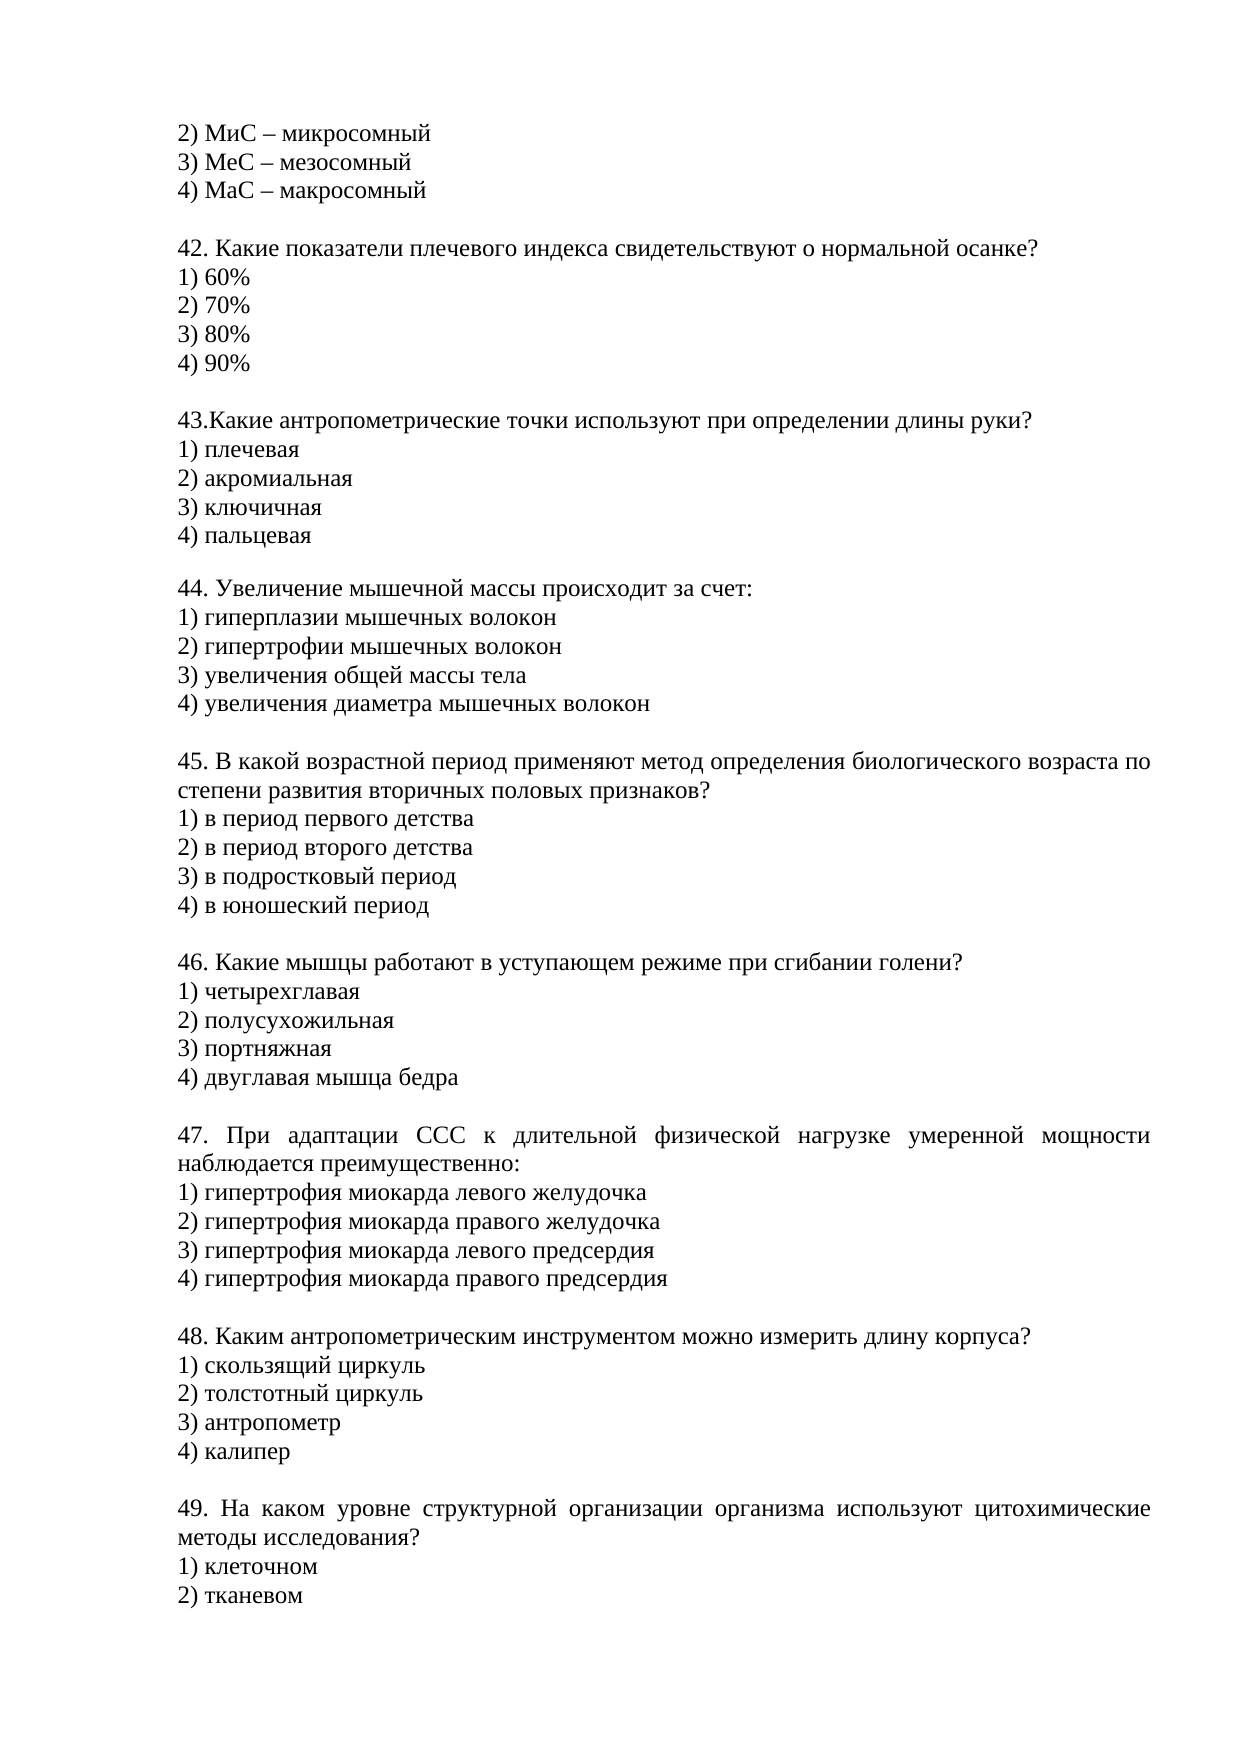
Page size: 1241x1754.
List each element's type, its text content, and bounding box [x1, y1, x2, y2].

text 4) МаС – макросомный [177, 176, 1152, 204]
text 46. Какие мышцы работают в уступающем режиме при сгибании голени? [177, 947, 1152, 976]
text 3) увеличения общей массы тела [177, 660, 1152, 688]
text 4) увеличения диаметра мышечных волокон [177, 688, 1152, 717]
text 2) МиС – микросомный [177, 118, 1152, 147]
text 42. Какие показатели плечевого индекса свидетельствуют о нормальной осанке? [177, 233, 1152, 262]
text 2) акромиальная [177, 463, 1152, 492]
text 1) плечевая [177, 434, 1152, 463]
text 2) толстотный циркуль [177, 1378, 1152, 1407]
text 4) гипертрофия миокарда правого предсердия [177, 1263, 1152, 1292]
text 3) 80% [177, 319, 1152, 348]
text 2) гипертрофии мышечных волокон [177, 631, 1152, 660]
text 4) в юношеский период [177, 890, 1152, 918]
text 1) в период первого детства [177, 803, 1152, 832]
text 3) ключичная [177, 492, 1152, 521]
text 1) клеточном [177, 1551, 1152, 1580]
text 44. Увеличение мышечной массы происходит за счет: [177, 573, 1152, 602]
text 47. При адаптации ССС к длительной физической нагрузке умеренной мощности наблюдается преимущественно: [177, 1120, 1152, 1177]
text 2) полусухожильная [177, 1005, 1152, 1033]
text 43.Какие антропометрические точки используют при определении длины руки? [177, 406, 1152, 434]
text 3) портняжная [177, 1033, 1152, 1062]
text 2) 70% [177, 291, 1152, 319]
text 1) гиперплазии мышечных волокон [177, 602, 1152, 631]
text 3) МеС – мезосомный [177, 147, 1152, 176]
text 2) в период второго детства [177, 832, 1152, 861]
text 1) четырехглавая [177, 976, 1152, 1005]
text 4) 90% [177, 348, 1152, 377]
text 1) 60% [177, 262, 1152, 291]
text 2) гипертрофия миокарда правого желудочка [177, 1206, 1152, 1235]
text 1) гипертрофия миокарда левого желудочка [177, 1177, 1152, 1206]
text 1) скользящий циркуль [177, 1350, 1152, 1378]
text 48. Каким антропометрическим инструментом можно измерить длину корпуса? [177, 1321, 1152, 1350]
text 2) тканевом [177, 1580, 1152, 1608]
text 45. В какой возрастной период применяют метод определения биологического возраста по степени развития вторичных половых признаков? [177, 746, 1152, 803]
text 4) двуглавая мышца бедра [177, 1062, 1152, 1091]
text 49. На каком уровне структурной организации организма используют цитохимические методы исследования? [177, 1493, 1152, 1551]
text 3) гипертрофия миокарда левого предсердия [177, 1235, 1152, 1263]
text 3) в подростковый период [177, 861, 1152, 890]
text 4) пальцевая [177, 521, 1152, 549]
text 4) калипер [177, 1436, 1152, 1465]
text 3) антропометр [177, 1407, 1152, 1436]
